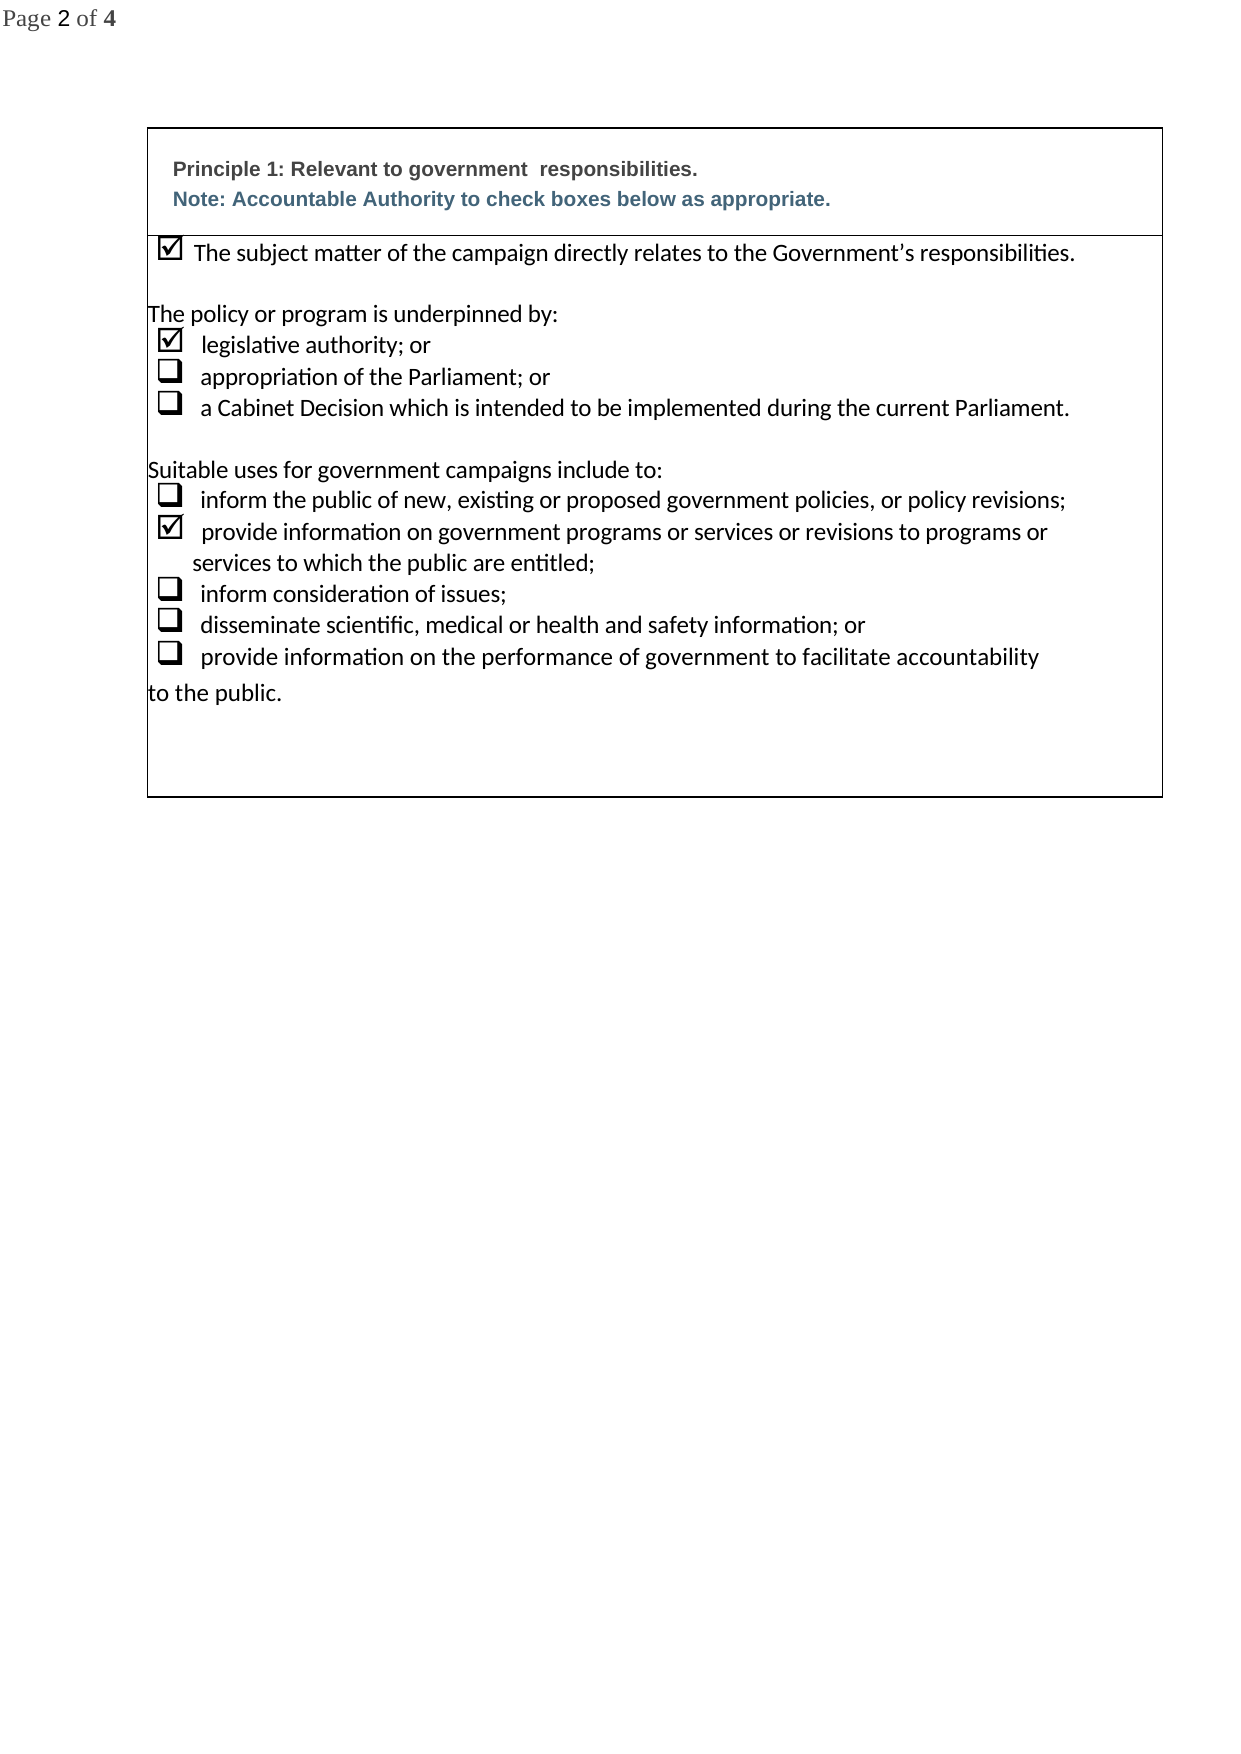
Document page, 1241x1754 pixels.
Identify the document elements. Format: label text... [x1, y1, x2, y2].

table_cell The subject matter of the campaign directly relates to the Government’s responsibilities. The policy or program is underpinned by: legislative authority; or appropriation of the Parliament; or a Cabinet Decision which is intended to be implemented during the current Parliament. Suitable uses for government campaigns include to: inform the public of new, existing or proposed government policies, or policy revisions; provide information on government programs or services or revisions to programs or services to which the public are entitled; inform consideration of issues; disseminate scientific, medical or health and safety information; or provide information on the performance of government to facilitate accountability to the public. [148, 236, 1162, 796]
table_header Principle 1: Relevant to government responsibilities. Note: Accountable Authority to check boxes below as appropriate. [148, 129, 1162, 235]
